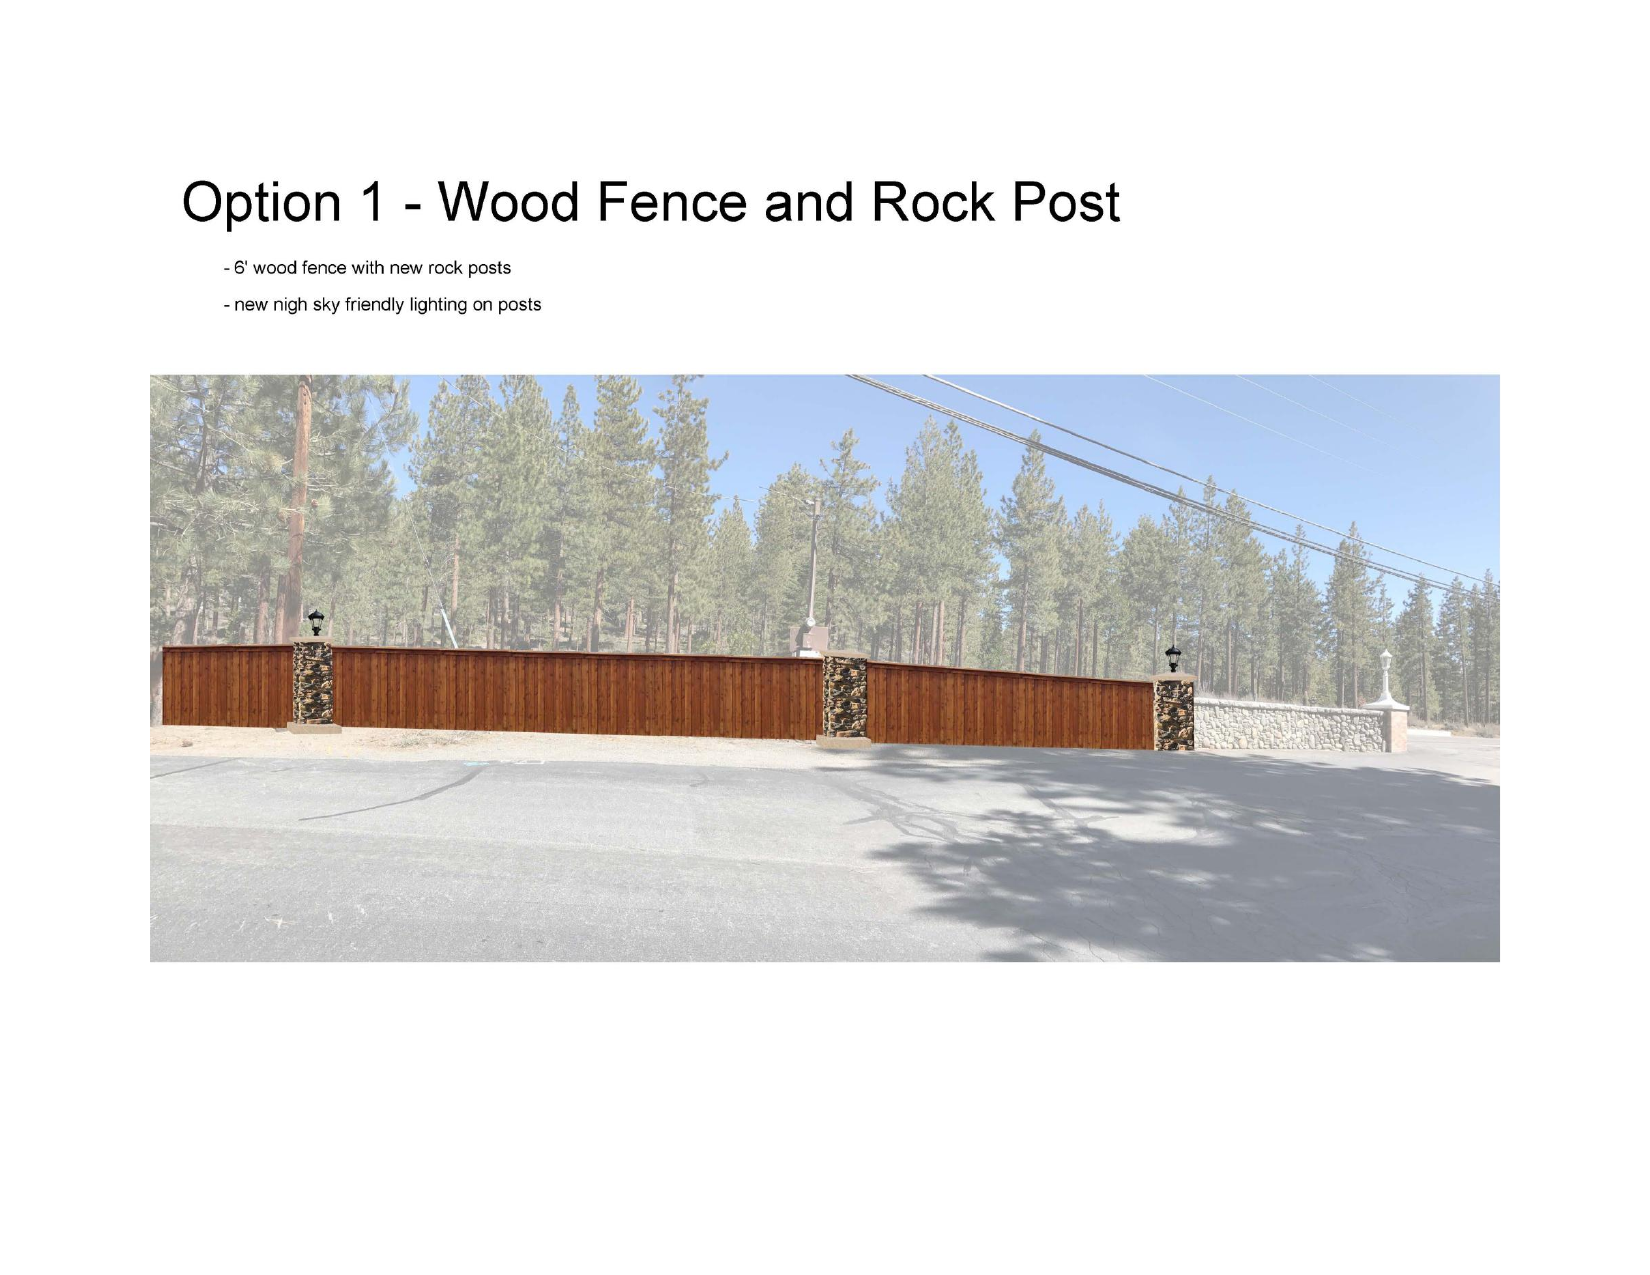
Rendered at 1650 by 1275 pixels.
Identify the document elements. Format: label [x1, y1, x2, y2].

picture [150, 150, 1500, 1125]
